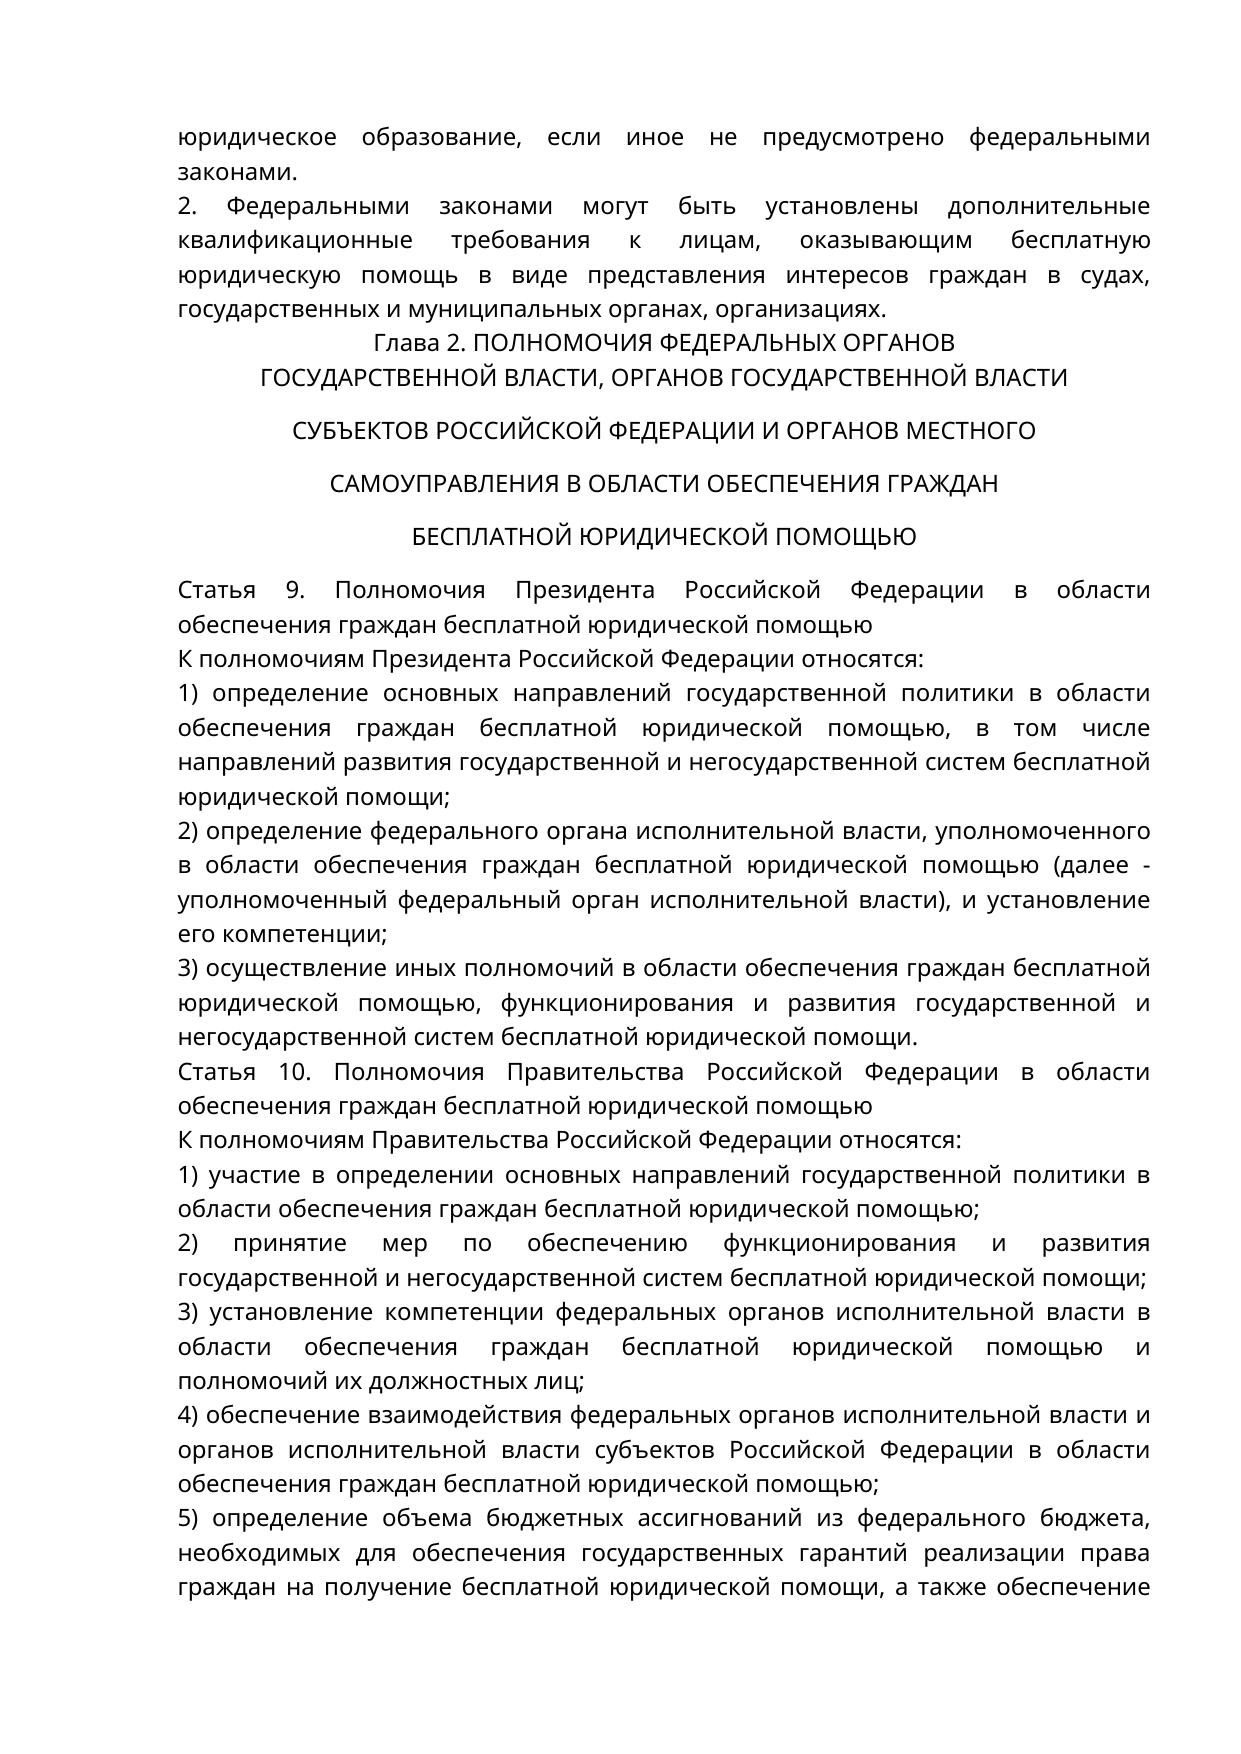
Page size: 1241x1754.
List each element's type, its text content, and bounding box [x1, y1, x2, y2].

text 2) определение федерального органа исполнительной власти, уполномоченного в области обеспечения граждан бесплатной юридической помощью (далее - уполномоченный федеральный орган исполнительной власти), и установление его компетенции; [177, 812, 1152, 949]
text 2. Федеральными законами могут быть установлены дополнительные квалификационные требования к лицам, оказывающим бесплатную юридическую помощь в виде представления интересов граждан в судах, государственных и муниципальных органах, организациях. [177, 187, 1152, 324]
text 3) осуществление иных полномочий в области обеспечения граждан бесплатной юридической помощью, функционирования и развития государственной и негосударственной систем бесплатной юридической помощи. [177, 949, 1152, 1052]
text 2) принятие мер по обеспечению функционирования и развития государственной и негосударственной систем бесплатной юридической помощи; [177, 1224, 1152, 1293]
text Статья 10. Полномочия Правительства Российской Федерации в области обеспечения граждан бесплатной юридической помощью [177, 1052, 1152, 1121]
text К полномочиям Президента Российской Федерации относятся: [177, 640, 1152, 674]
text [177, 1499, 1152, 1602]
text Глава 2. ПОЛНОМОЧИЯ ФЕДЕРАЛЬНЫХ ОРГАНОВ [177, 324, 1152, 359]
text Статья 9. Полномочия Президента Российской Федерации в области обеспечения граждан бесплатной юридической помощью [177, 571, 1152, 640]
text БЕСПЛАТНОЙ ЮРИДИЧЕСКОЙ ПОМОЩЬЮ [177, 518, 1152, 552]
text 4) обеспечение взаимодействия федеральных органов исполнительной власти и органов исполнительной власти субъектов Российской Федерации в области обеспечения граждан бесплатной юридической помощью; [177, 1396, 1152, 1499]
text СУБЪЕКТОВ РОССИЙСКОЙ ФЕДЕРАЦИИ И ОРГАНОВ МЕСТНОГО [177, 412, 1152, 446]
text 1) участие в определении основных направлений государственной политики в области обеспечения граждан бесплатной юридической помощью; [177, 1156, 1152, 1224]
text САМОУПРАВЛЕНИЯ В ОБЛАСТИ ОБЕСПЕЧЕНИЯ ГРАЖДАН [177, 465, 1152, 499]
text 1) определение основных направлений государственной политики в области обеспечения граждан бесплатной юридической помощью, в том числе направлений развития государственной и негосударственной систем бесплатной юридической помощи; [177, 674, 1152, 812]
text К полномочиям Правительства Российской Федерации относятся: [177, 1121, 1152, 1156]
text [177, 118, 1152, 187]
text 3) установление компетенции федеральных органов исполнительной власти в области обеспечения граждан бесплатной юридической помощью и полномочий их должностных лиц; [177, 1293, 1152, 1396]
text ГОСУДАРСТВЕННОЙ ВЛАСТИ, ОРГАНОВ ГОСУДАРСТВЕННОЙ ВЛАСТИ [177, 359, 1152, 393]
